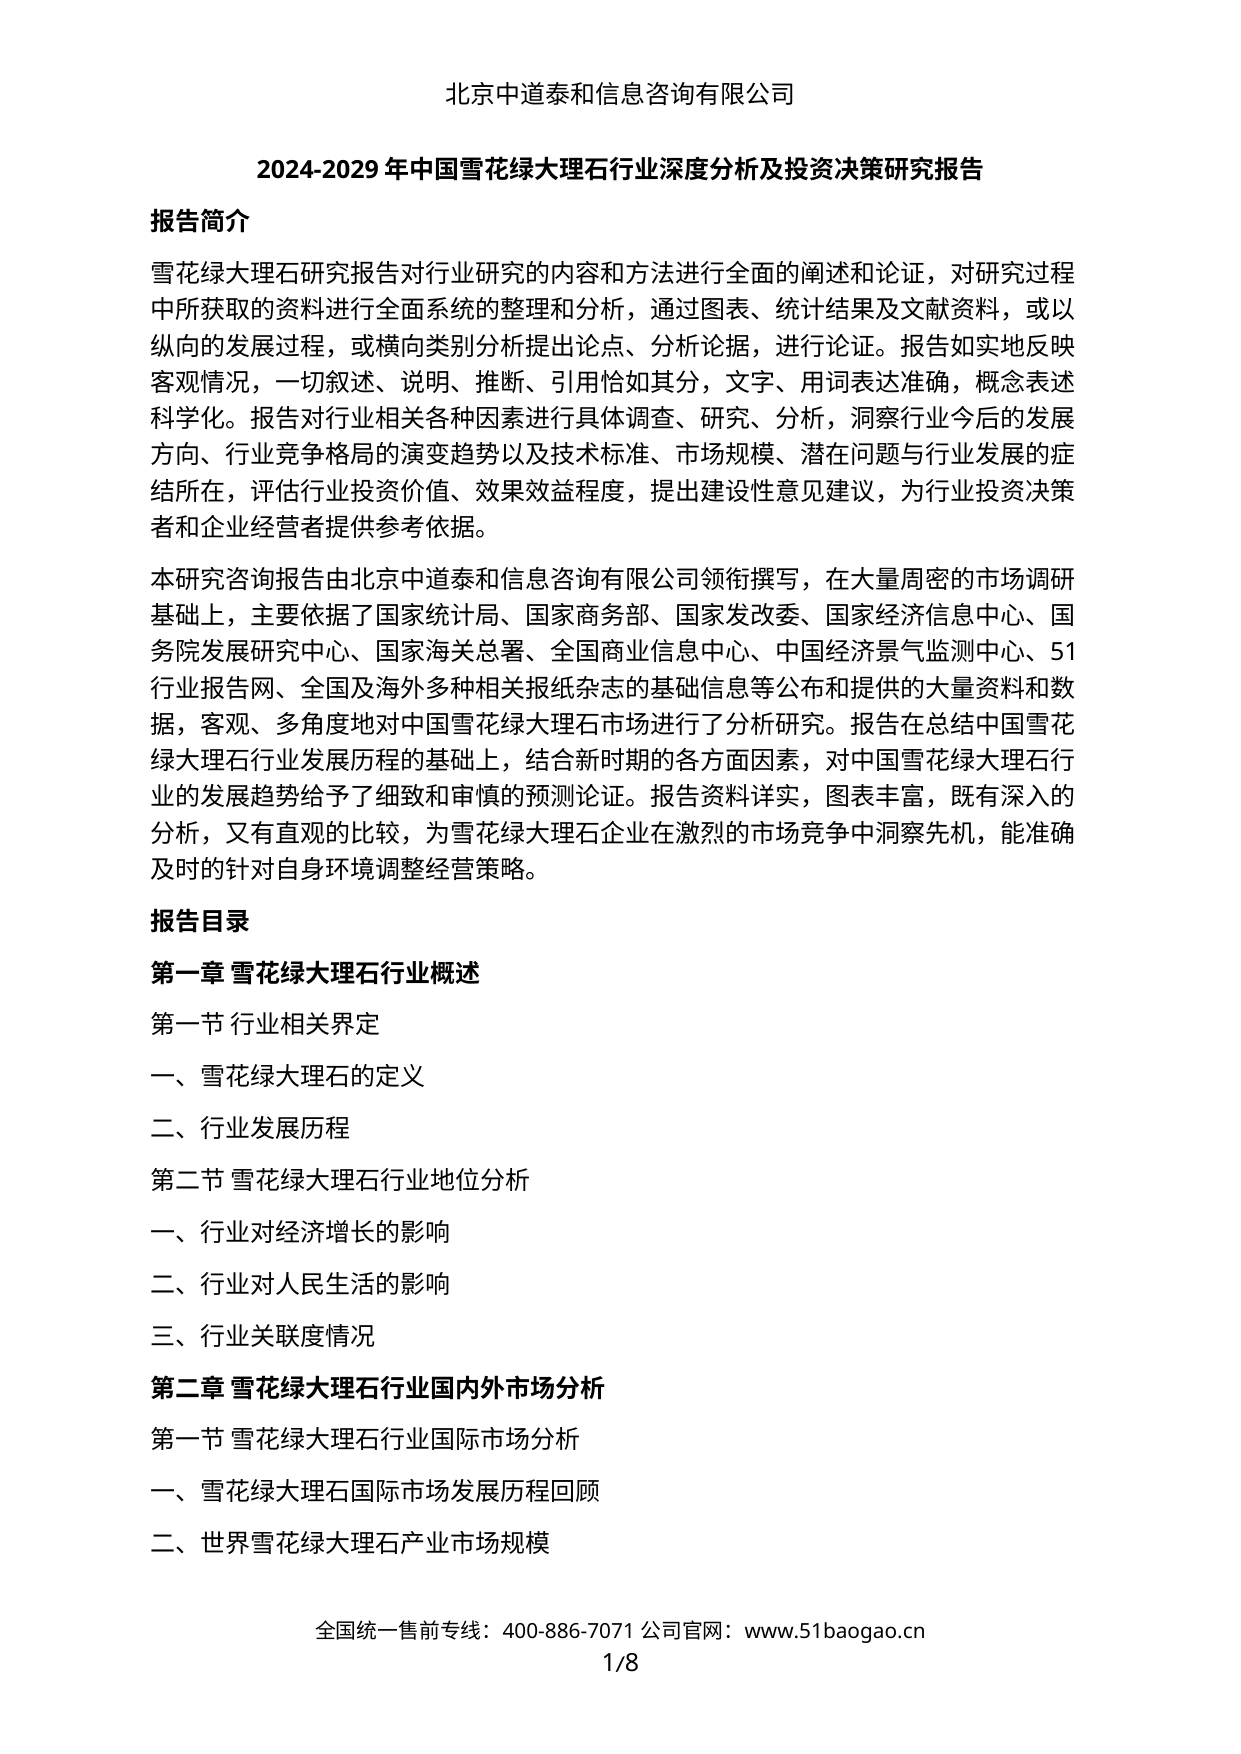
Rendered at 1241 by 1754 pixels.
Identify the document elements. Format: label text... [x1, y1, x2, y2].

text 本研究咨询报告由北京中道泰和信息咨询有限公司领衔撰写，在大量周密的市场调研基础上，主要依据了国家统计局、国家商务部、国家发改委、国家经济信息中心、国务院发展研究中心、国家海关总署、全国商业信息中心、中国经济景气监测中心、51行业报告网、全国及海外多种相关报纸杂志的基础信息等公布和提供的大量资料和数据，客观、多角度地对中国雪花绿大理石市场进行了分析研究。报告在总结中国雪花绿大理石行业发展历程的基础上，结合新时期的各方面因素，对中国雪花绿大理石行业的发展趋势给予了细致和审慎的预测论证。报告资料详实，图表丰富，既有深入的分析，又有直观的比较，为雪花绿大理石企业在激烈的市场竞争中洞察先机，能准确及时的针对自身环境调整经营策略。 [150, 559, 1090, 886]
text 第一节 行业相关界定 [150, 1005, 1090, 1041]
text 第二节 雪花绿大理石行业地位分析 [150, 1161, 1090, 1197]
text 三、行业关联度情况 [150, 1316, 1090, 1352]
text 2024-2029年中国雪花绿大理石行业深度分析及投资决策研究报告 [150, 150, 1090, 186]
text 第一章 雪花绿大理石行业概述 [150, 953, 1090, 989]
text 二、世界雪花绿大理石产业市场规模 [150, 1524, 1090, 1560]
text 一、雪花绿大理石的定义 [150, 1057, 1090, 1093]
text 第一节 雪花绿大理石行业国际市场分析 [150, 1420, 1090, 1456]
text 雪花绿大理石研究报告对行业研究的内容和方法进行全面的阐述和论证，对研究过程中所获取的资料进行全面系统的整理和分析，通过图表、统计结果及文献资料，或以纵向的发展过程，或横向类别分析提出论点、分析论据，进行论证。报告如实地反映客观情况，一切叙述、说明、推断、引用恰如其分，文字、用词表达准确，概念表述科学化。报告对行业相关各种因素进行具体调查、研究、分析，洞察行业今后的发展方向、行业竞争格局的演变趋势以及技术标准、市场规模、潜在问题与行业发展的症结所在，评估行业投资价值、效果效益程度，提出建设性意见建议，为行业投资决策者和企业经营者提供参考依据。 [150, 254, 1090, 544]
text 第二章 雪花绿大理石行业国内外市场分析 [150, 1368, 1090, 1404]
text 二、行业发展历程 [150, 1109, 1090, 1145]
text 报告简介 [150, 202, 1090, 238]
text 一、行业对经济增长的影响 [150, 1212, 1090, 1249]
text 报告目录 [150, 901, 1090, 937]
text 二、行业对人民生活的影响 [150, 1264, 1090, 1301]
text 一、雪花绿大理石国际市场发展历程回顾 [150, 1472, 1090, 1508]
